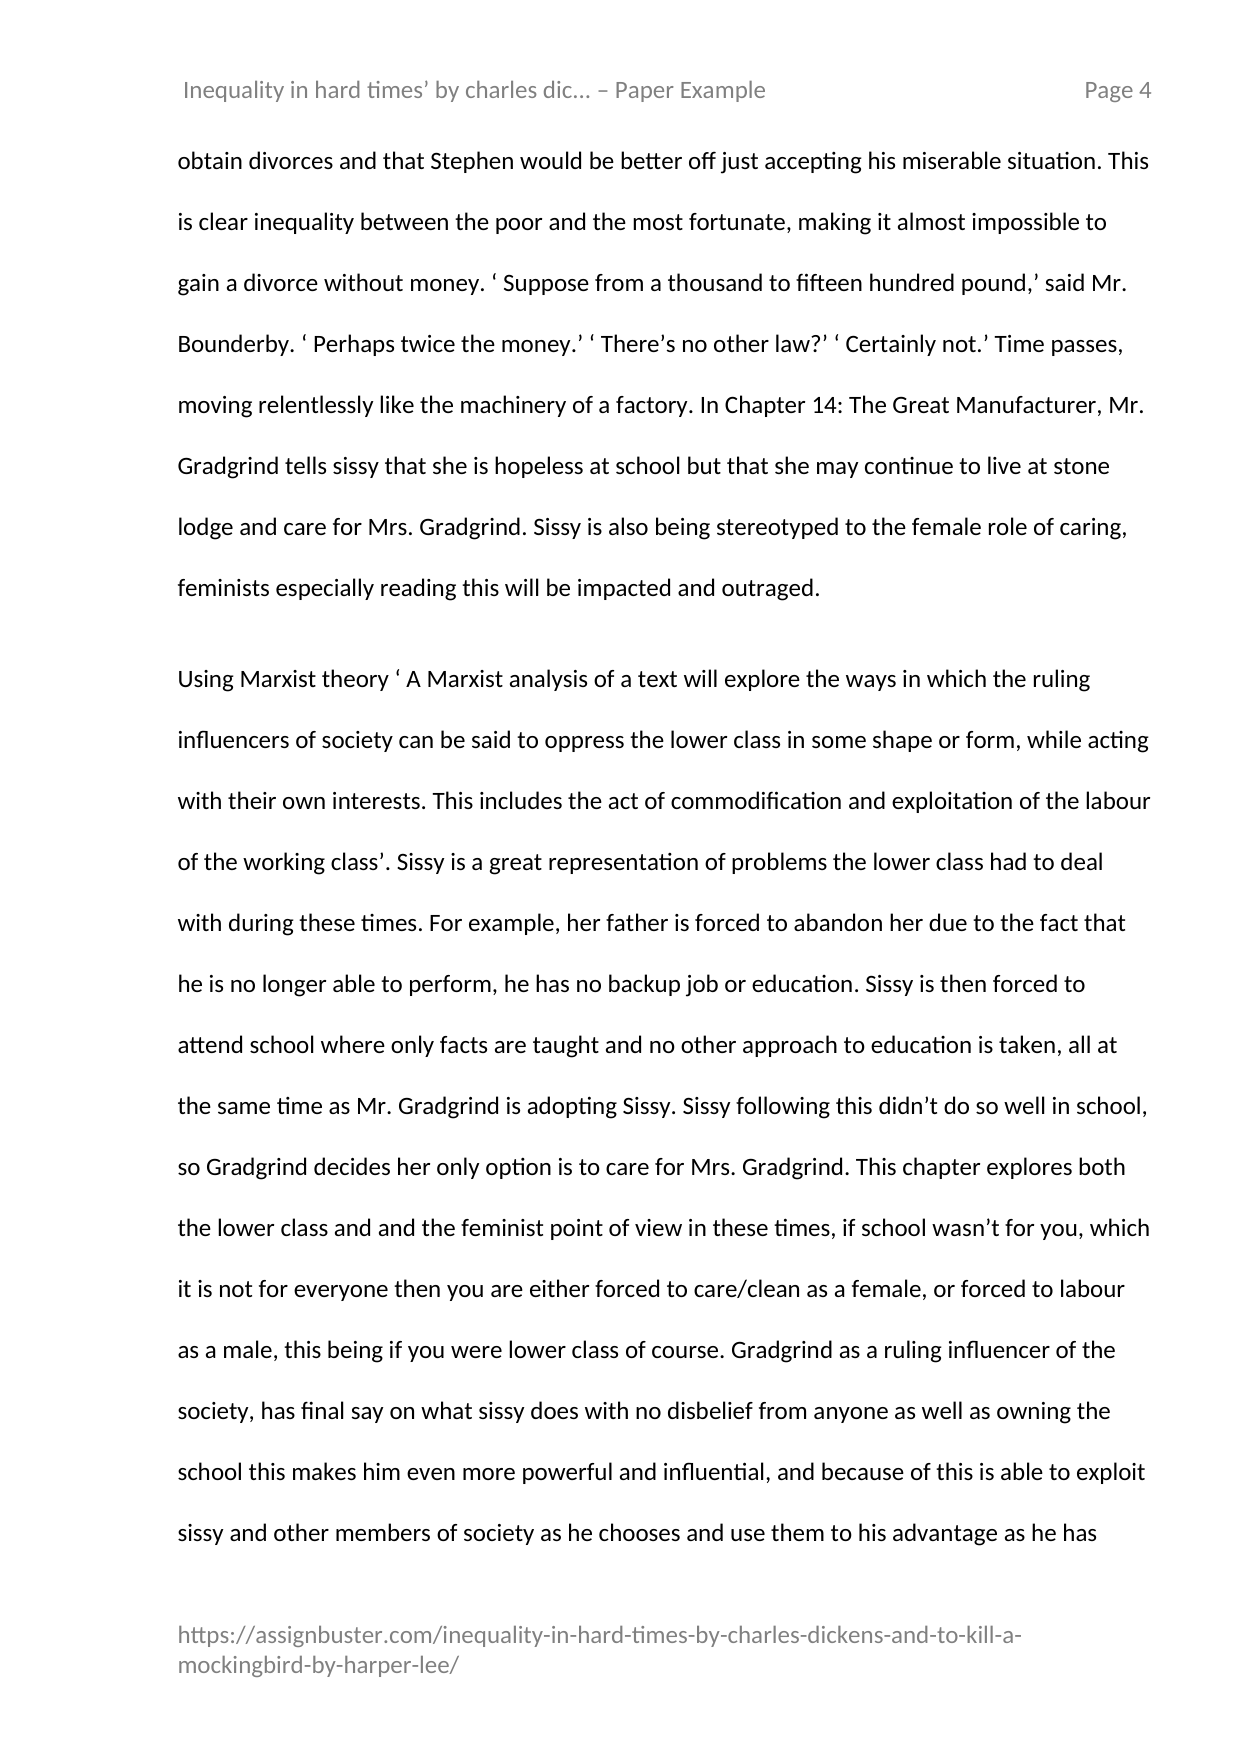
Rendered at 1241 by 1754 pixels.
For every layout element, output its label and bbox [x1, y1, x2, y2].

text [177, 663, 1152, 1548]
text [177, 145, 1152, 603]
